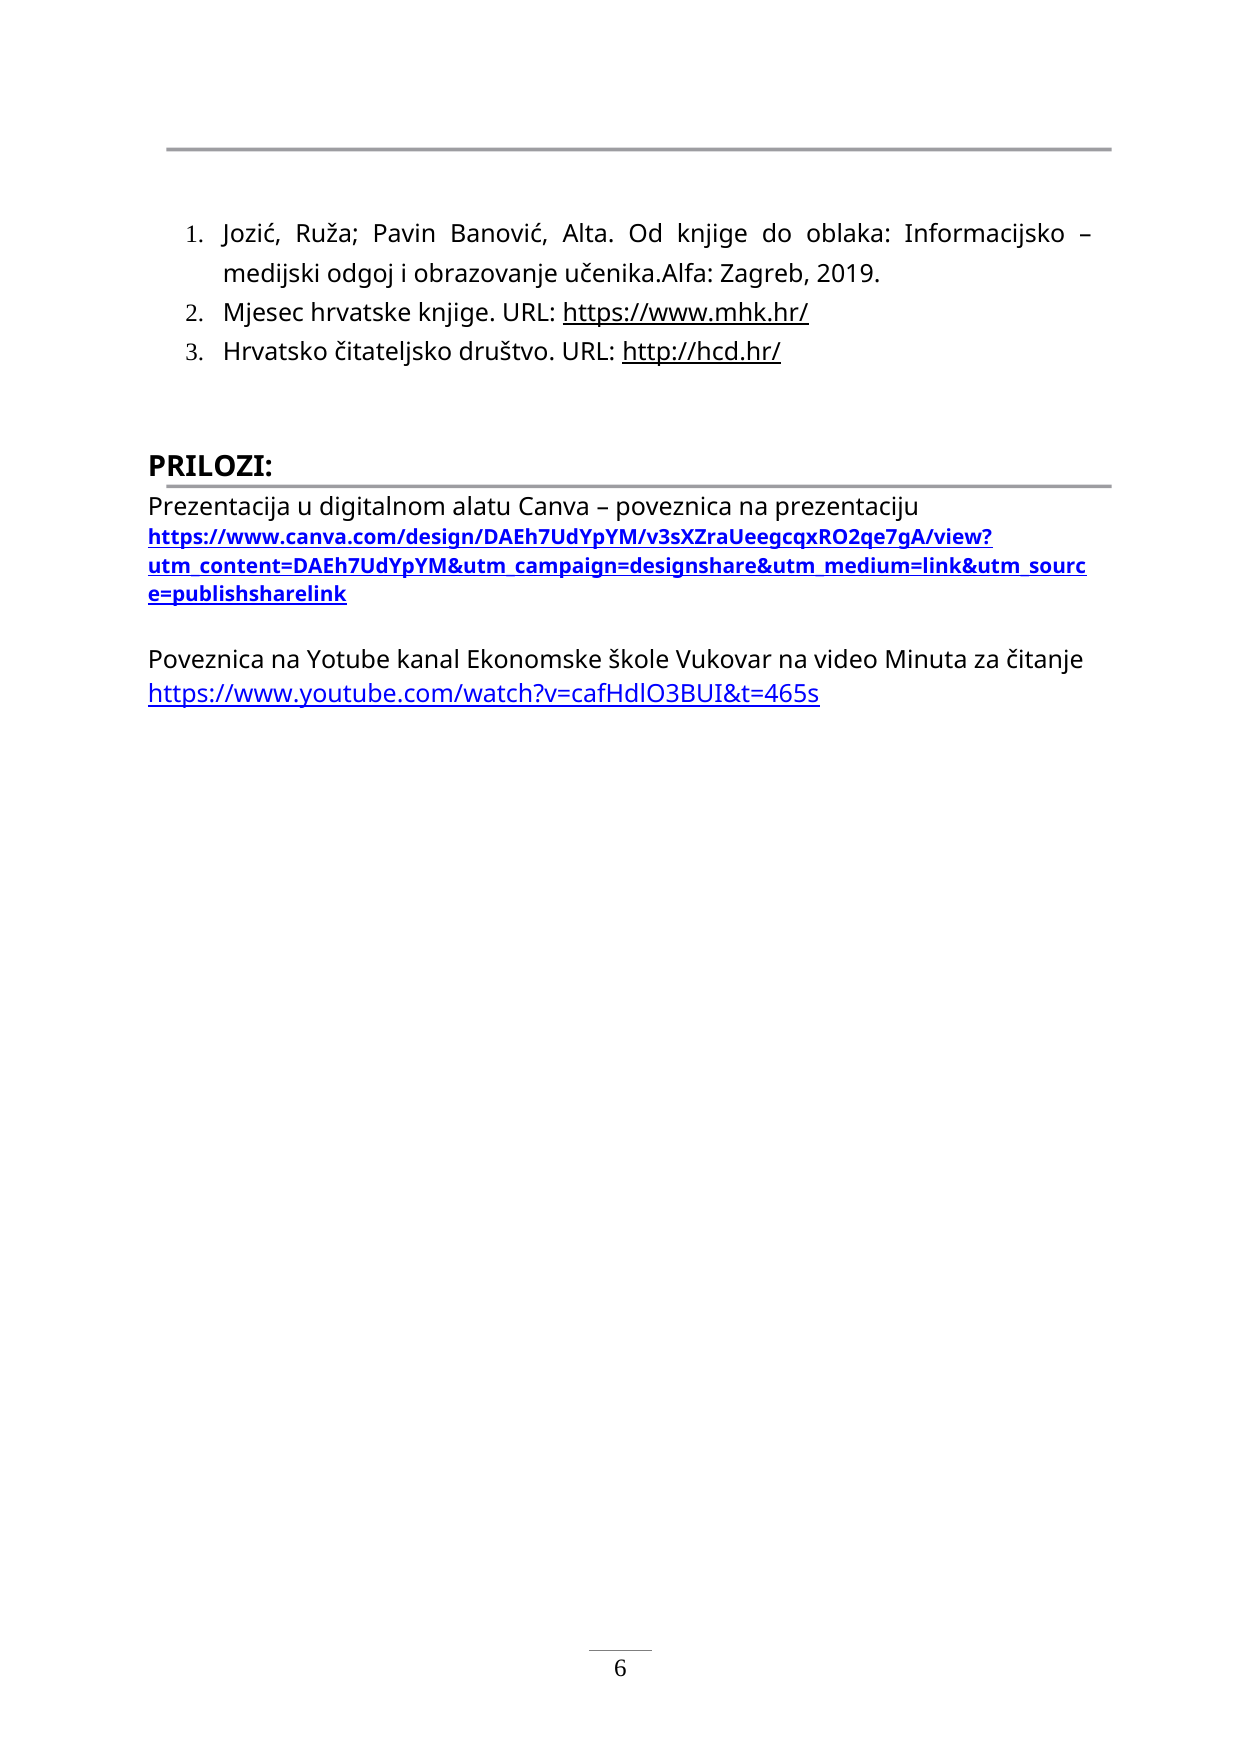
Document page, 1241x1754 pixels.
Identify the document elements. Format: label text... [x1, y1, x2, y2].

text PRILOZI: [148, 445, 1092, 485]
list Jozić, Ruža; Pavin Banović, Alta. Od knjige do oblaka: Informacijsko – medijski odgoj i obrazovanje učenika.Alfa: Zagreb, 2019. [185, 216, 1092, 289]
text https://www.canva.com/design/DAEh7UdYpYM/v3sXZraUeegcqxRO2qe7gA/view?utm_content=DAEh7UdYpYM&utm_campaign=designshare&utm_medium=link&utm_source=publishsharelink [148, 522, 1092, 608]
text Poveznica na Yotube kanal Ekonomske škole Vukovar na video Minuta za čitanje [148, 642, 1092, 676]
list Mjesec hrvatske knjige. URL: https://www.mhk.hr/ [185, 294, 1092, 328]
text Prezentacija u digitalnom alatu Canva – poveznica na prezentaciju [148, 485, 1092, 522]
list Hrvatsko čitateljsko društvo. URL: http://hcd.hr/ [185, 334, 1092, 368]
text https://www.youtube.com/watch?v=cafHdlO3BUI&t=465s [148, 676, 1092, 710]
